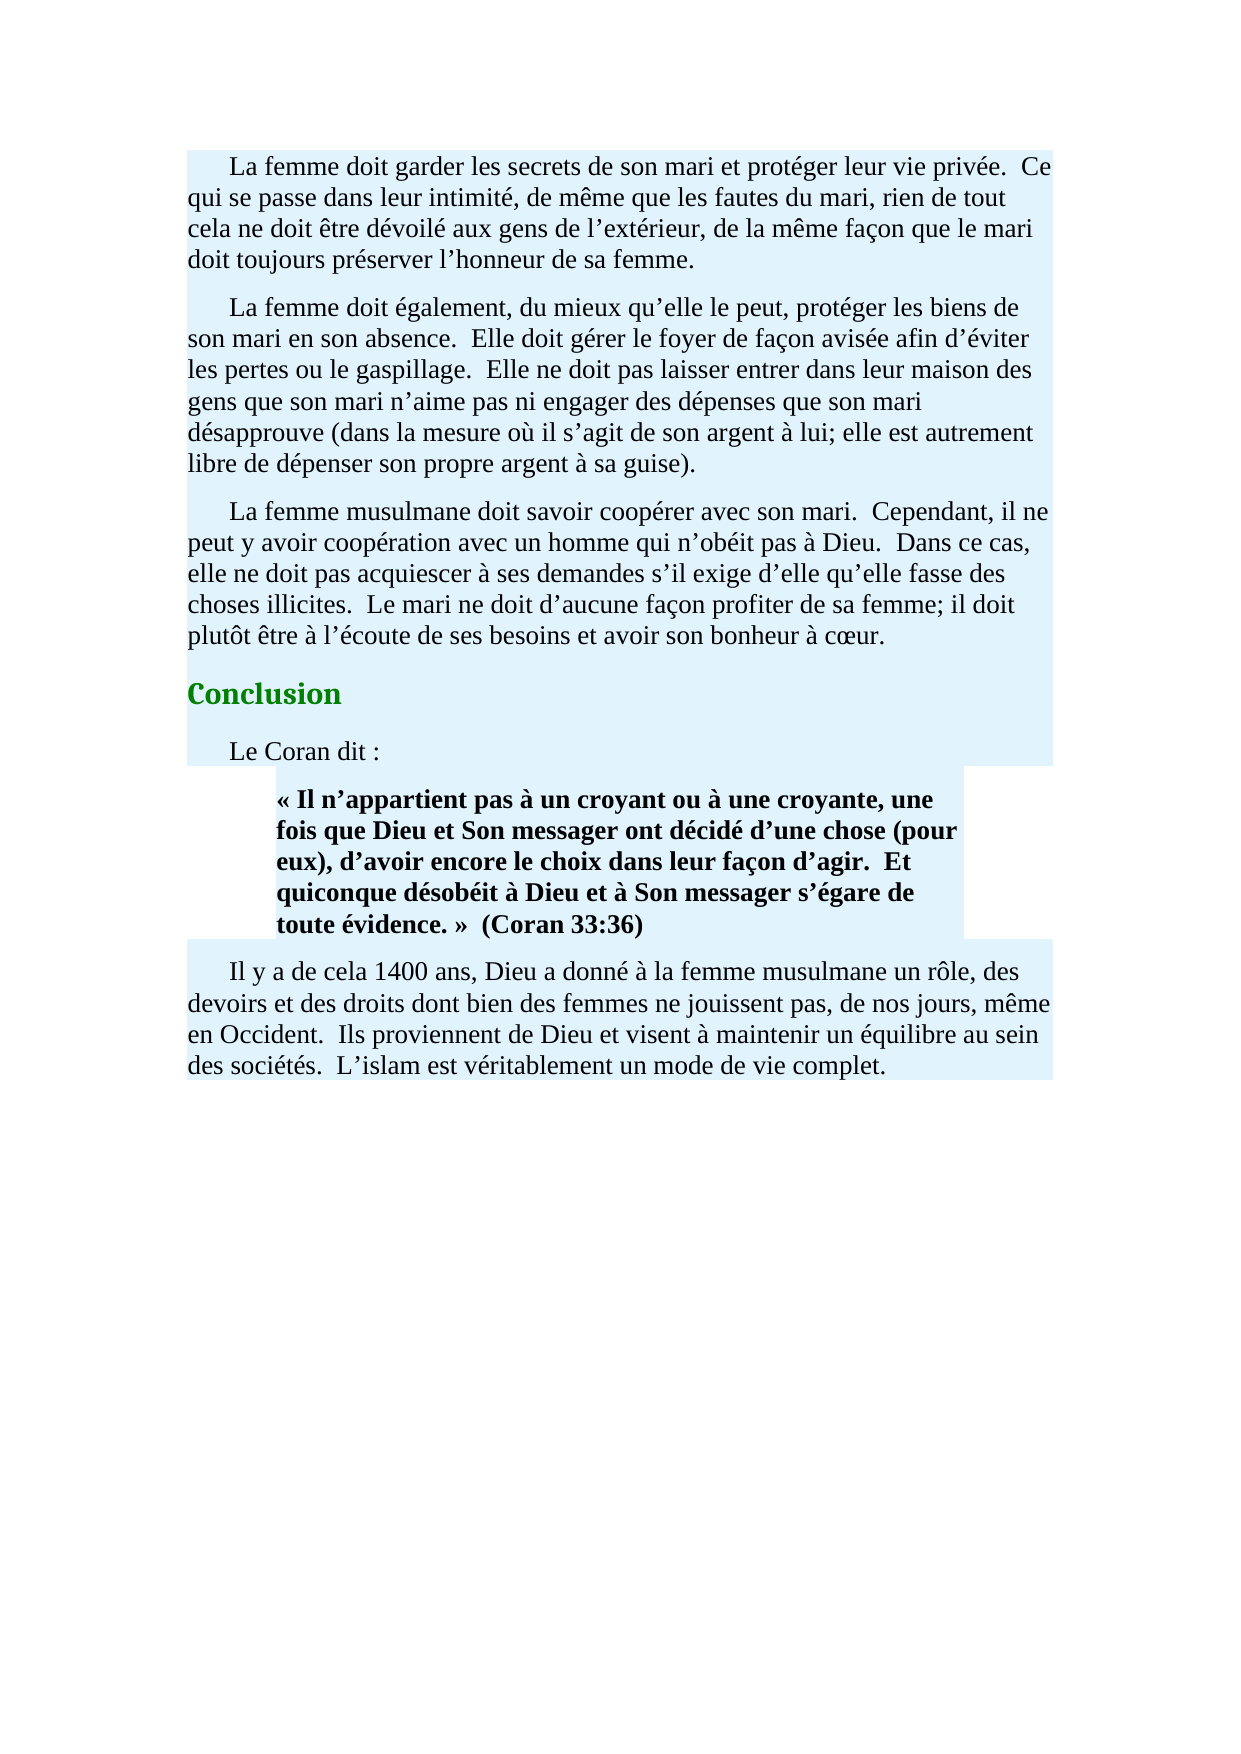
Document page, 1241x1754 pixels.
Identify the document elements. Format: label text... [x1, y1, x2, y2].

subtitle Conclusion [187, 677, 1053, 713]
text La femme doit également, du mieux qu’elle le peut, protéger les biens de son mari en son absence. Elle doit gérer le foyer de façon avisée afin d’éviter les pertes ou le gaspillage. Elle ne doit pas laisser entrer dans leur maison des gens que son mari n’aime pas ni engager des dépenses que son mari désapprouve (dans la mesure où il s’agit de son argent à lui; elle est autrement libre de dépenser son propre argent à sa guise). [187, 291, 1053, 478]
text « Il n’appartient pas à un croyant ou à une croyante, une fois que Dieu et Son messager ont décidé d’une chose (pour eux), d’avoir encore le choix dans leur façon d’agir. Et quiconque désobéit à Dieu et à Son messager s’égare de toute évidence. » (Coran 33:36) [276, 783, 964, 939]
text La femme doit garder les secrets de son mari et protéger leur vie privée. Ce qui se passe dans leur intimité, de même que les fautes du mari, rien de tout cela ne doit être dévoilé aux gens de l’extérieur, de la même façon que le mari doit toujours préserver l’honneur de sa femme. [187, 150, 1053, 274]
text Il y a de cela 1400 ans, Dieu a donné à la femme musulmane un rôle, des devoirs et des droits dont bien des femmes ne jouissent pas, de nos jours, même en Occident. Ils proviennent de Dieu et visent à maintenir un équilibre au sein des sociétés. L’islam est véritablement un mode de vie complet. [187, 956, 1053, 1080]
text Le Coran dit : [187, 735, 1053, 766]
text La femme musulmane doit savoir coopérer avec son mari. Cependant, il ne peut y avoir coopération avec un homme qui n’obéit pas à Dieu. Dans ce cas, elle ne doit pas acquiescer à ses demandes s’il exige d’elle qu’elle fasse des choses illicites. Le mari ne doit d’aucune façon profiter de sa femme; il doit plutôt être à l’écoute de ses besoins et avoir son bonheur à cœur. [187, 495, 1053, 651]
